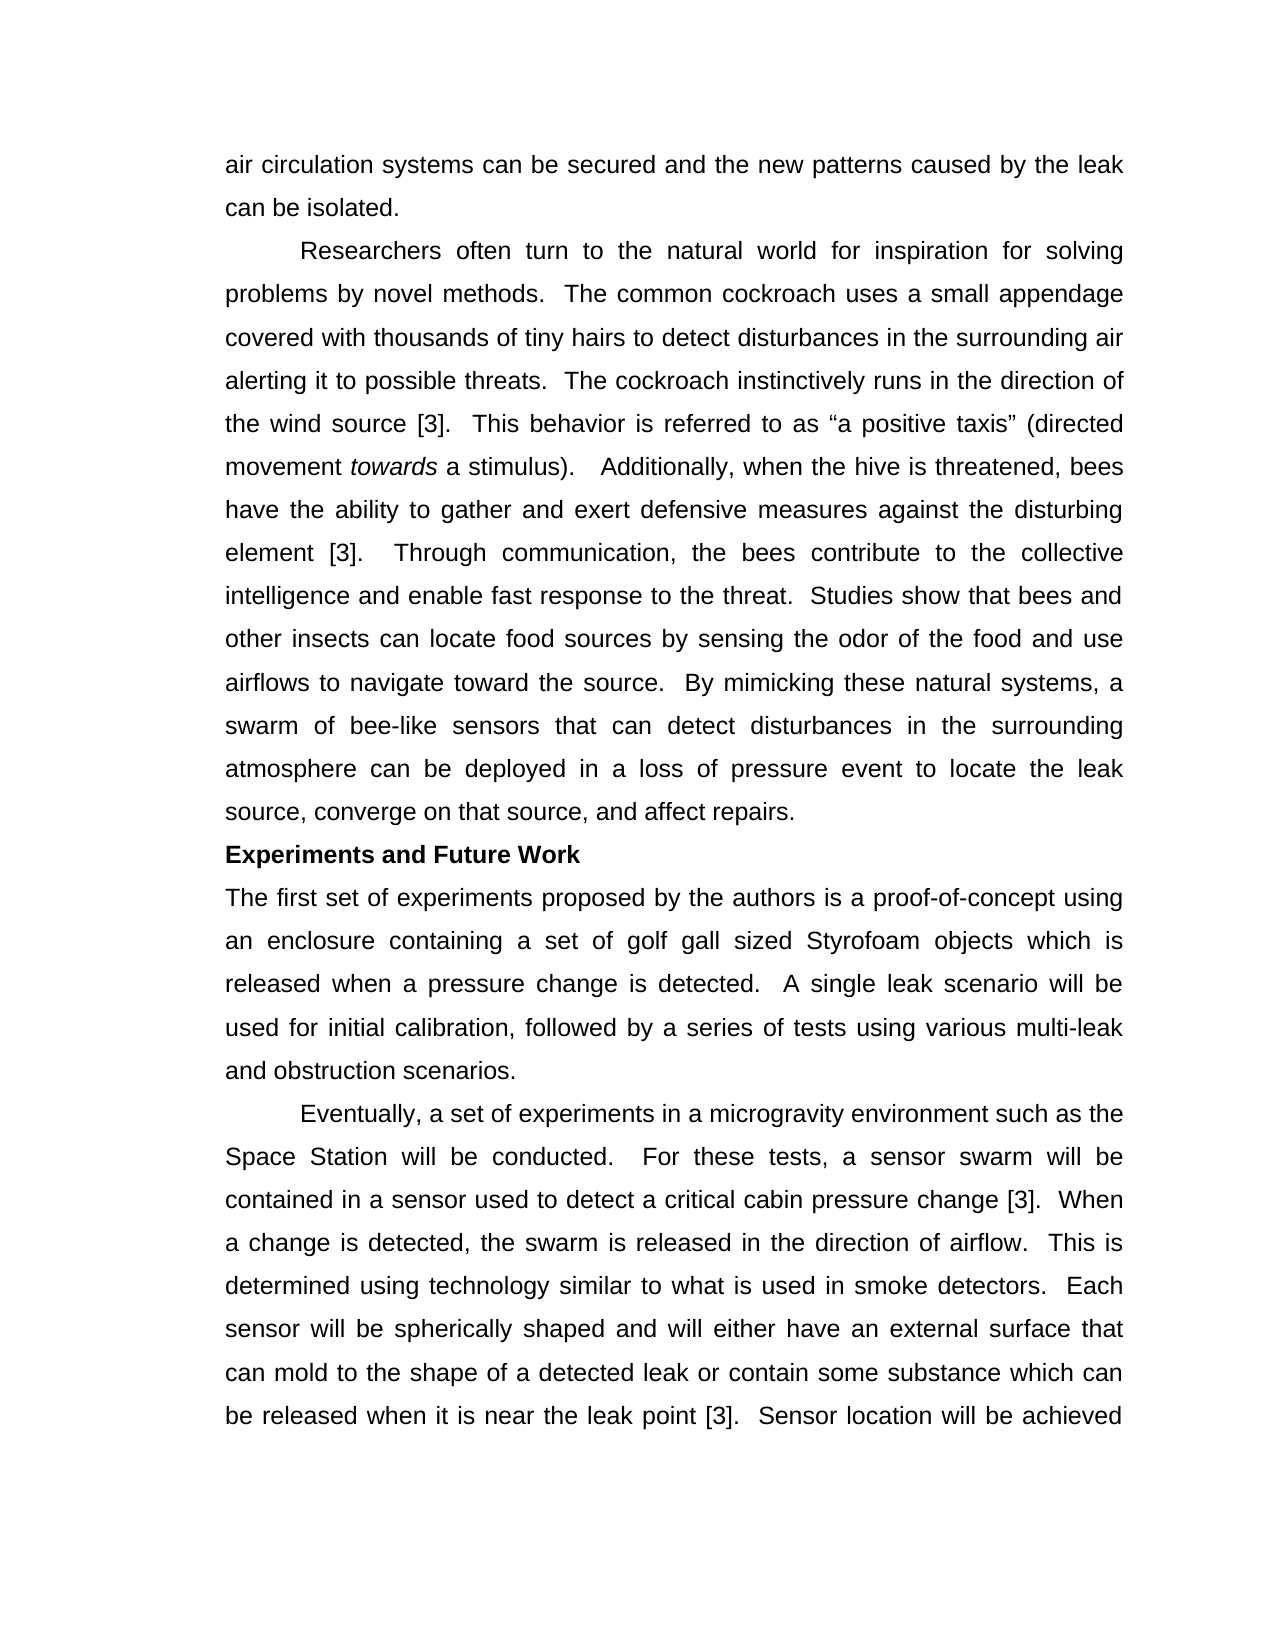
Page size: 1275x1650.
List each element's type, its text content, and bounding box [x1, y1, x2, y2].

text Researchers often turn to the natural world for inspiration for solving problems by novel methods. The common cockroach uses a small appendage covered with thousands of tiny hairs to detect disturbances in the surrounding air alerting it to possible threats. The cockroach instinctively runs in the direction of the wind source [3]. This behavior is referred to as “a positive taxis” (directed movement towards a stimulus). Additionally, when the hive is threatened, bees have the ability to gather and exert defensive measures against the disturbing element [3]. Through communication, the bees contribute to the collective intelligence and enable fast response to the threat. Studies show that bees and other insects can locate food sources by sensing the odor of the food and use airflows to navigate toward the source. By mimicking these natural systems, a swarm of bee-like sensors that can detect disturbances in the surrounding atmosphere can be deployed in a loss of pressure event to locate the leak source, converge on that source, and affect repairs. [225, 236, 1125, 826]
text The first set of experiments proposed by the authors is a proof-of-concept using an enclosure containing a set of golf gall sized Styrofoam objects which is released when a pressure change is detected. A single leak scenario will be used for initial calibration, followed by a series of tests using various multi-leak and obstruction scenarios. [225, 883, 1125, 1084]
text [225, 1099, 1125, 1429]
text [225, 150, 1125, 222]
text Experiments and Future Work [225, 840, 1125, 869]
